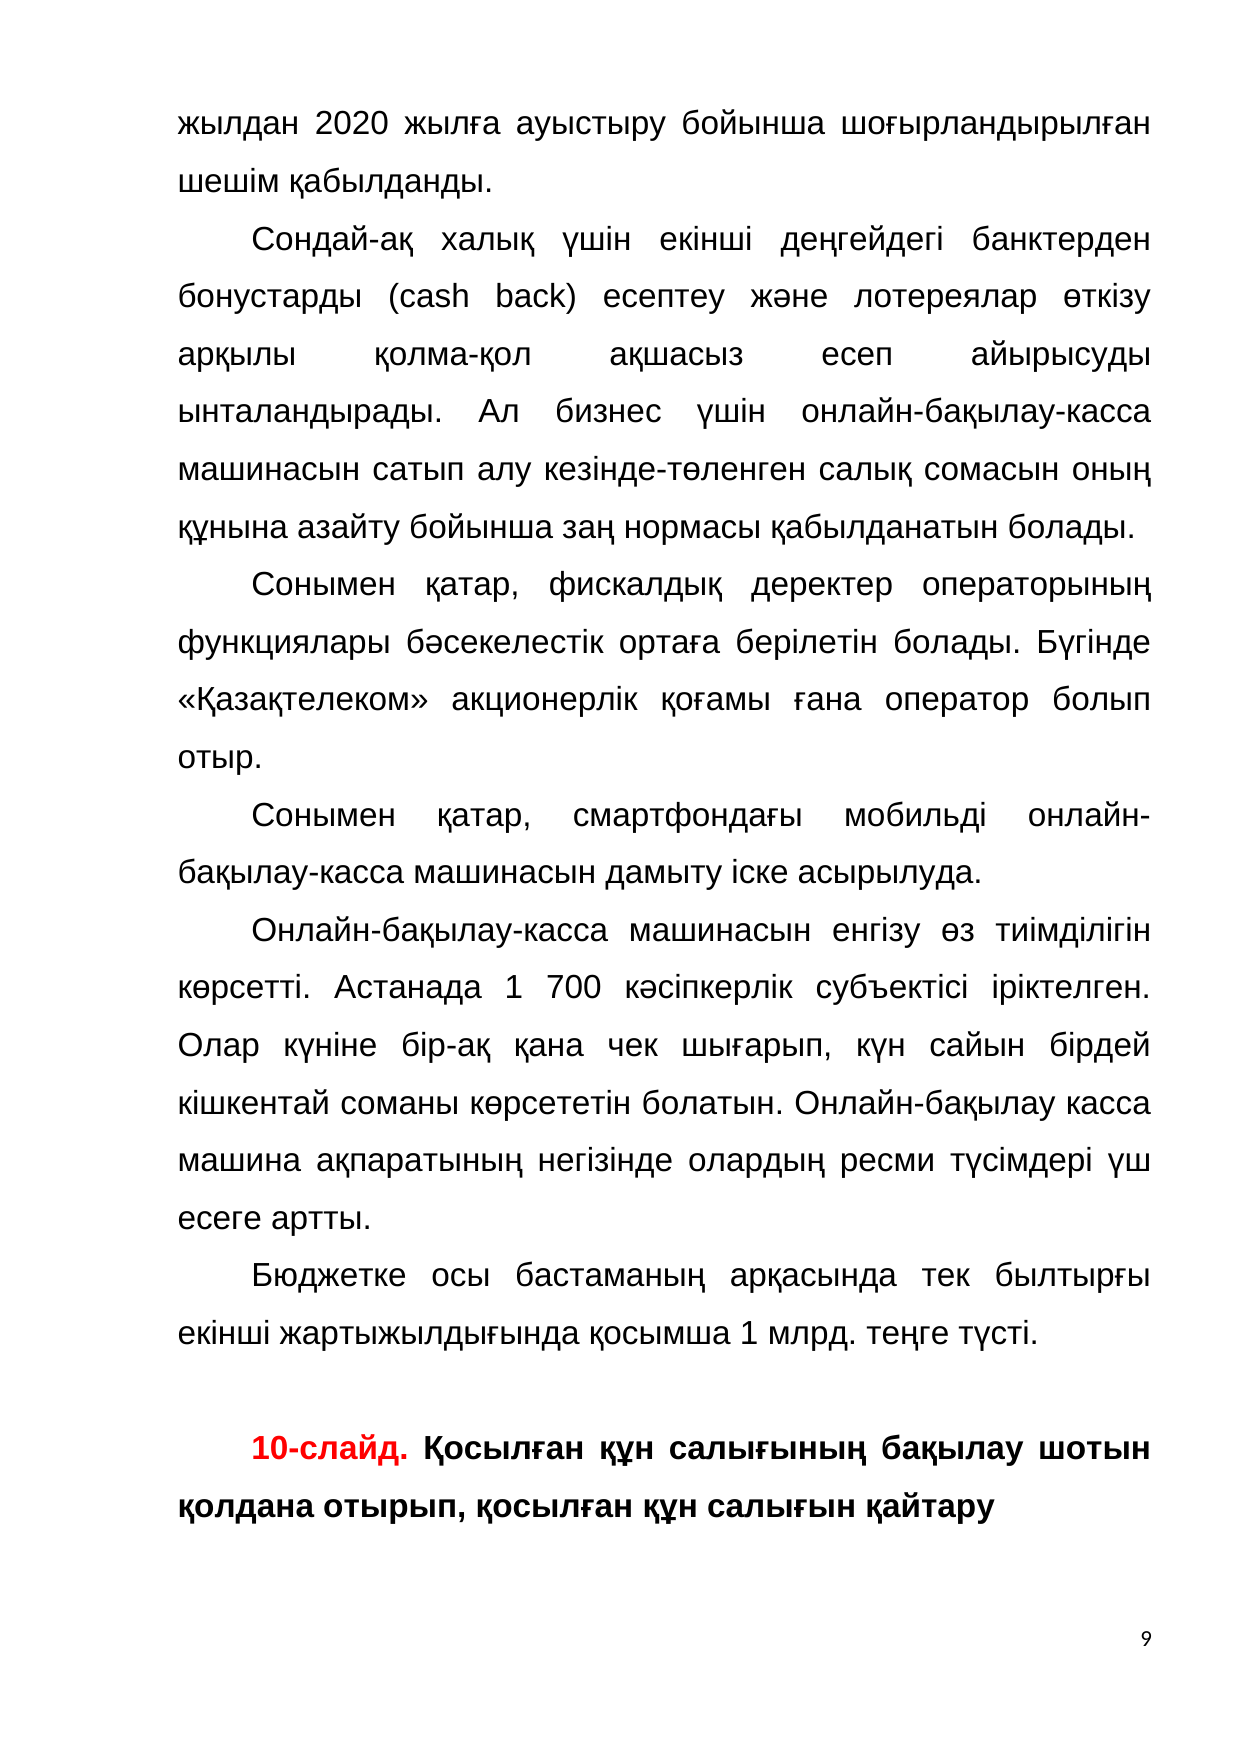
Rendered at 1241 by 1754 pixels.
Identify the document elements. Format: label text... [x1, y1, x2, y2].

text 10-слайд. Қосылған құн салығының бақылау шотын қолдана отырып, қосылған құн салығын қайтару [177, 1428, 1152, 1524]
text Сонымен қатар, смартфондағы мобильді онлайн-бақылау-касса машинасын дамыту іске асырылуда. [177, 795, 1152, 891]
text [177, 103, 1152, 199]
text Бюджетке осы бастаманың арқасында тек былтырғы екінші жартыжылдығында қосымша 1 млрд. теңге түсті. [177, 1256, 1152, 1352]
text Сондай-ақ халық үшін екінші деңгейдегі банктерден бонустарды (cash back) есептеу және лотереялар өткізу арқылы қолма-қол ақшасыз есеп айырысуды ынталандырады. Ал бизнес үшін онлайн-бақылау-касса машинасын сатып алу кезінде-төленген салық сомасын оның құнына азайту бойынша заң нормасы қабылданатын болады. [177, 219, 1152, 545]
text Сонымен қатар, фискалдық деректер операторының функциялары бәсекелестік ортаға берілетін болады. Бүгінде «Қазақтелеком» акционерлік қоғамы ғана оператор болып отыр. [177, 564, 1152, 776]
text Онлайн-бақылау-касса машинасын енгізу өз тиімділігін көрсетті. Астанада 1 700 кәсіпкерлік субъектісі іріктелген. Олар күніне бір-ақ қана чек шығарып, күн сайын бірдей кішкентай соманы көрсететін болатын. Онлайн-бақылау касса машина ақпаратының негізінде олардың ресми түсімдері үш есеге артты. [177, 910, 1152, 1236]
